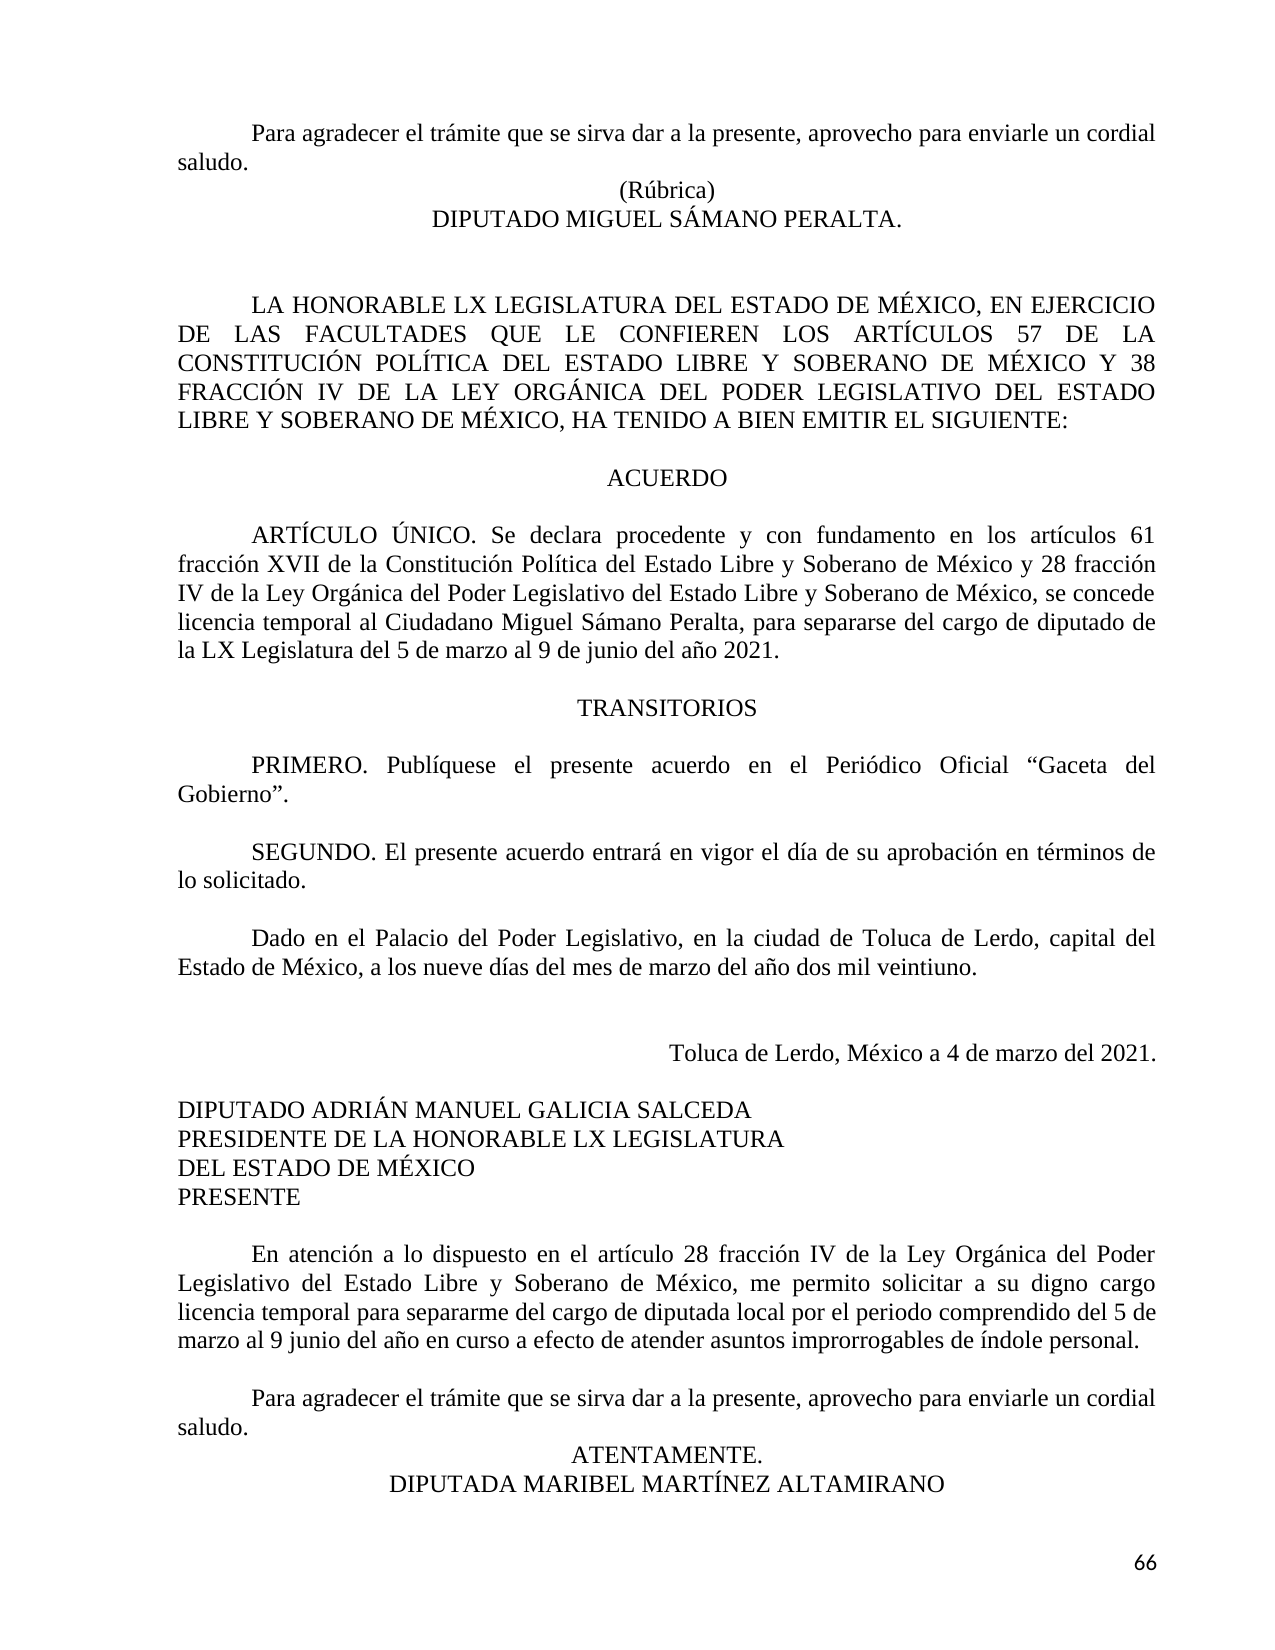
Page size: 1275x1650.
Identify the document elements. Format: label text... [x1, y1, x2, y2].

text (Rúbrica) [177, 176, 1157, 204]
text ARTÍCULO ÚNICO. Se declara procedente y con fundamento en los artículos 61 fracción XVII de la Constitución Política del Estado Libre y Soberano de México y 28 fracción IV de la Ley Orgánica del Poder Legislativo del Estado Libre y Soberano de México, se concede licencia temporal al Ciudadano Miguel Sámano Peralta, para separarse del cargo de diputado de la LX Legislatura del 5 de marzo al 9 de junio del año 2021. [177, 521, 1157, 664]
text PRIMERO. Publíquese el presente acuerdo en el Periódico Oficial “Gaceta del Gobierno”. [177, 751, 1157, 808]
text Para agradecer el trámite que se sirva dar a la presente, aprovecho para enviarle un cordial saludo. [177, 118, 1157, 176]
text PRESENTE [177, 1182, 1157, 1211]
text ATENTAMENTE. [177, 1441, 1157, 1469]
text DEL ESTADO DE MÉXICO [177, 1153, 1157, 1182]
text TRANSITORIOS [177, 693, 1157, 722]
text Dado en el Palacio del Poder Legislativo, en la ciudad de Toluca de Lerdo, capital del Estado de México, a los nueve días del mes de marzo del año dos mil veintiuno. [177, 923, 1157, 981]
text DIPUTADO ADRIÁN MANUEL GALICIA SALCEDA [177, 1096, 1157, 1124]
text Para agradecer el trámite que se sirva dar a la presente, aprovecho para enviarle un cordial saludo. [177, 1383, 1157, 1441]
text DIPUTADO MIGUEL SÁMANO PERALTA. [177, 204, 1157, 233]
text LA HONORABLE LX LEGISLATURA DEL ESTADO DE MÉXICO, EN EJERCICIO DE LAS FACULTADES QUE LE CONFIEREN LOS ARTÍCULOS 57 DE LA CONSTITUCIÓN POLÍTICA DEL ESTADO LIBRE Y SOBERANO DE MÉXICO Y 38 FRACCIÓN IV DE LA LEY ORGÁNICA DEL PODER LEGISLATIVO DEL ESTADO LIBRE Y SOBERANO DE MÉXICO, HA TENIDO A BIEN EMITIR EL SIGUIENTE: [177, 291, 1157, 434]
text ACUERDO [177, 463, 1157, 492]
text PRESIDENTE DE LA HONORABLE LX LEGISLATURA [177, 1124, 1157, 1153]
text Toluca de Lerdo, México a 4 de marzo del 2021. [177, 1038, 1157, 1067]
text SEGUNDO. El presente acuerdo entrará en vigor el día de su aprobación en términos de lo solicitado. [177, 837, 1157, 894]
text En atención a lo dispuesto en el artículo 28 fracción IV de la Ley Orgánica del Poder Legislativo del Estado Libre y Soberano de México, me permito solicitar a su digno cargo licencia temporal para separarme del cargo de diputada local por el periodo comprendido del 5 de marzo al 9 junio del año en curso a efecto de atender asuntos improrrogables de índole personal. [177, 1239, 1157, 1354]
text DIPUTADA MARIBEL MARTÍNEZ ALTAMIRANO [177, 1469, 1157, 1498]
